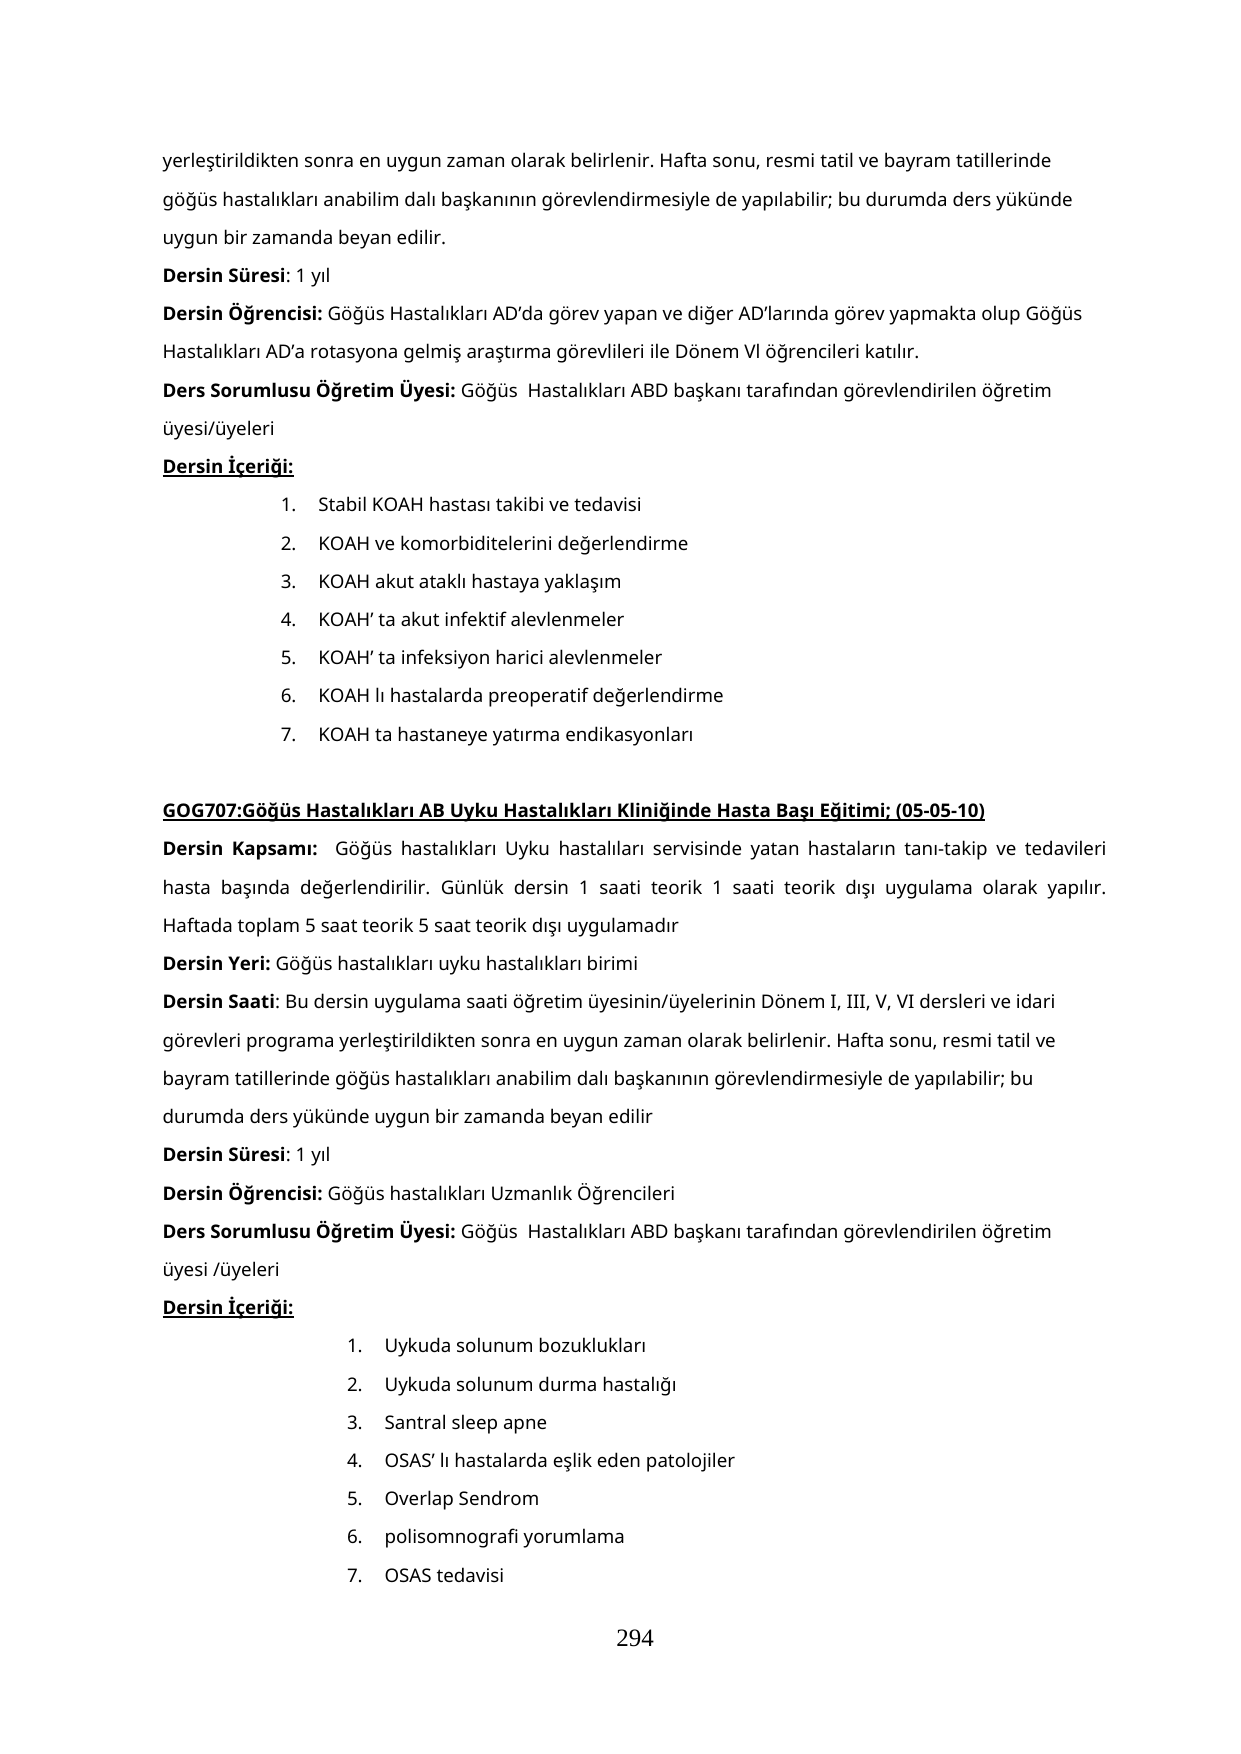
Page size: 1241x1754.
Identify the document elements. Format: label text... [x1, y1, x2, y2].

list KOAH’ ta akut infektif alevlenmeler [281, 606, 1107, 632]
text Ders Sorumlusu Öğretim Üyesi: Göğüs Hastalıkları ABD başkanı tarafından görevlendirilen öğretim üyesi/üyeleri [162, 377, 1107, 441]
text Dersin Yeri: Göğüs hastalıkları uyku hastalıkları birimi [162, 950, 1107, 976]
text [162, 148, 1107, 249]
text Ders Sorumlusu Öğretim Üyesi: Göğüs Hastalıkları ABD başkanı tarafından görevlendirilen öğretim üyesi /üyeleri [162, 1218, 1107, 1282]
text GOG707:Göğüs Hastalıkları AB Uyku Hastalıkları Kliniğinde Hasta Başı Eğitimi; (05-05-10) [162, 797, 1107, 823]
list OSAS tedavisi [347, 1562, 1107, 1588]
text Dersin İçeriği: [162, 453, 1107, 479]
list KOAH ve komorbiditelerini değerlendirme [281, 530, 1107, 555]
text Dersin Süresi: 1 yıl [162, 1142, 1107, 1167]
list polisomnografi yorumlama [347, 1524, 1107, 1549]
list KOAH ta hastaneye yatırma endikasyonları [281, 721, 1107, 747]
list KOAH akut ataklı hastaya yaklaşım [281, 568, 1107, 594]
text Dersin Öğrencisi: Göğüs hastalıkları Uzmanlık Öğrencileri [162, 1180, 1107, 1205]
text Dersin Öğrencisi: Göğüs Hastalıkları AD’da görev yapan ve diğer AD’larında görev yapmakta olup Göğüs Hastalıkları AD’a rotasyona gelmiş araştırma görevlileri ile Dönem Vl öğrencileri katılır. [162, 301, 1107, 364]
list KOAH’ ta infeksiyon harici alevlenmeler [281, 644, 1107, 670]
list Uykuda solunum durma hastalığı [347, 1371, 1107, 1396]
list KOAH lı hastalarda preoperatif değerlendirme [281, 683, 1107, 708]
list Overlap Sendrom [347, 1486, 1107, 1511]
text Dersin Kapsamı: Göğüs hastalıkları Uyku hastalıları servisinde yatan hastaların tanı-takip ve tedavileri hasta başında değerlendirilir. Günlük dersin 1 saati teorik 1 saati teorik dışı uygulama olarak yapılır. Haftada toplam 5 saat teorik 5 saat teorik dışı uygulamadır [162, 836, 1107, 938]
list Stabil KOAH hastası takibi ve tedavisi [281, 492, 1107, 517]
text Dersin Süresi: 1 yıl [162, 262, 1107, 288]
text Dersin Saati: Bu dersin uygulama saati öğretim üyesinin/üyelerinin Dönem I, III, V, VI dersleri ve idari görevleri programa yerleştirildikten sonra en uygun zaman olarak belirlenir. Hafta sonu, resmi tatil ve bayram tatillerinde göğüs hastalıkları anabilim dalı başkanının görevlendirmesiyle de yapılabilir; bu durumda ders yükünde uygun bir zamanda beyan edilir [162, 989, 1107, 1129]
text Dersin İçeriği: [162, 1294, 1107, 1320]
list Santral sleep apne [347, 1409, 1107, 1435]
list OSAS’ lı hastalarda eşlik eden patolojiler [347, 1447, 1107, 1473]
list Uykuda solunum bozuklukları [347, 1333, 1107, 1358]
